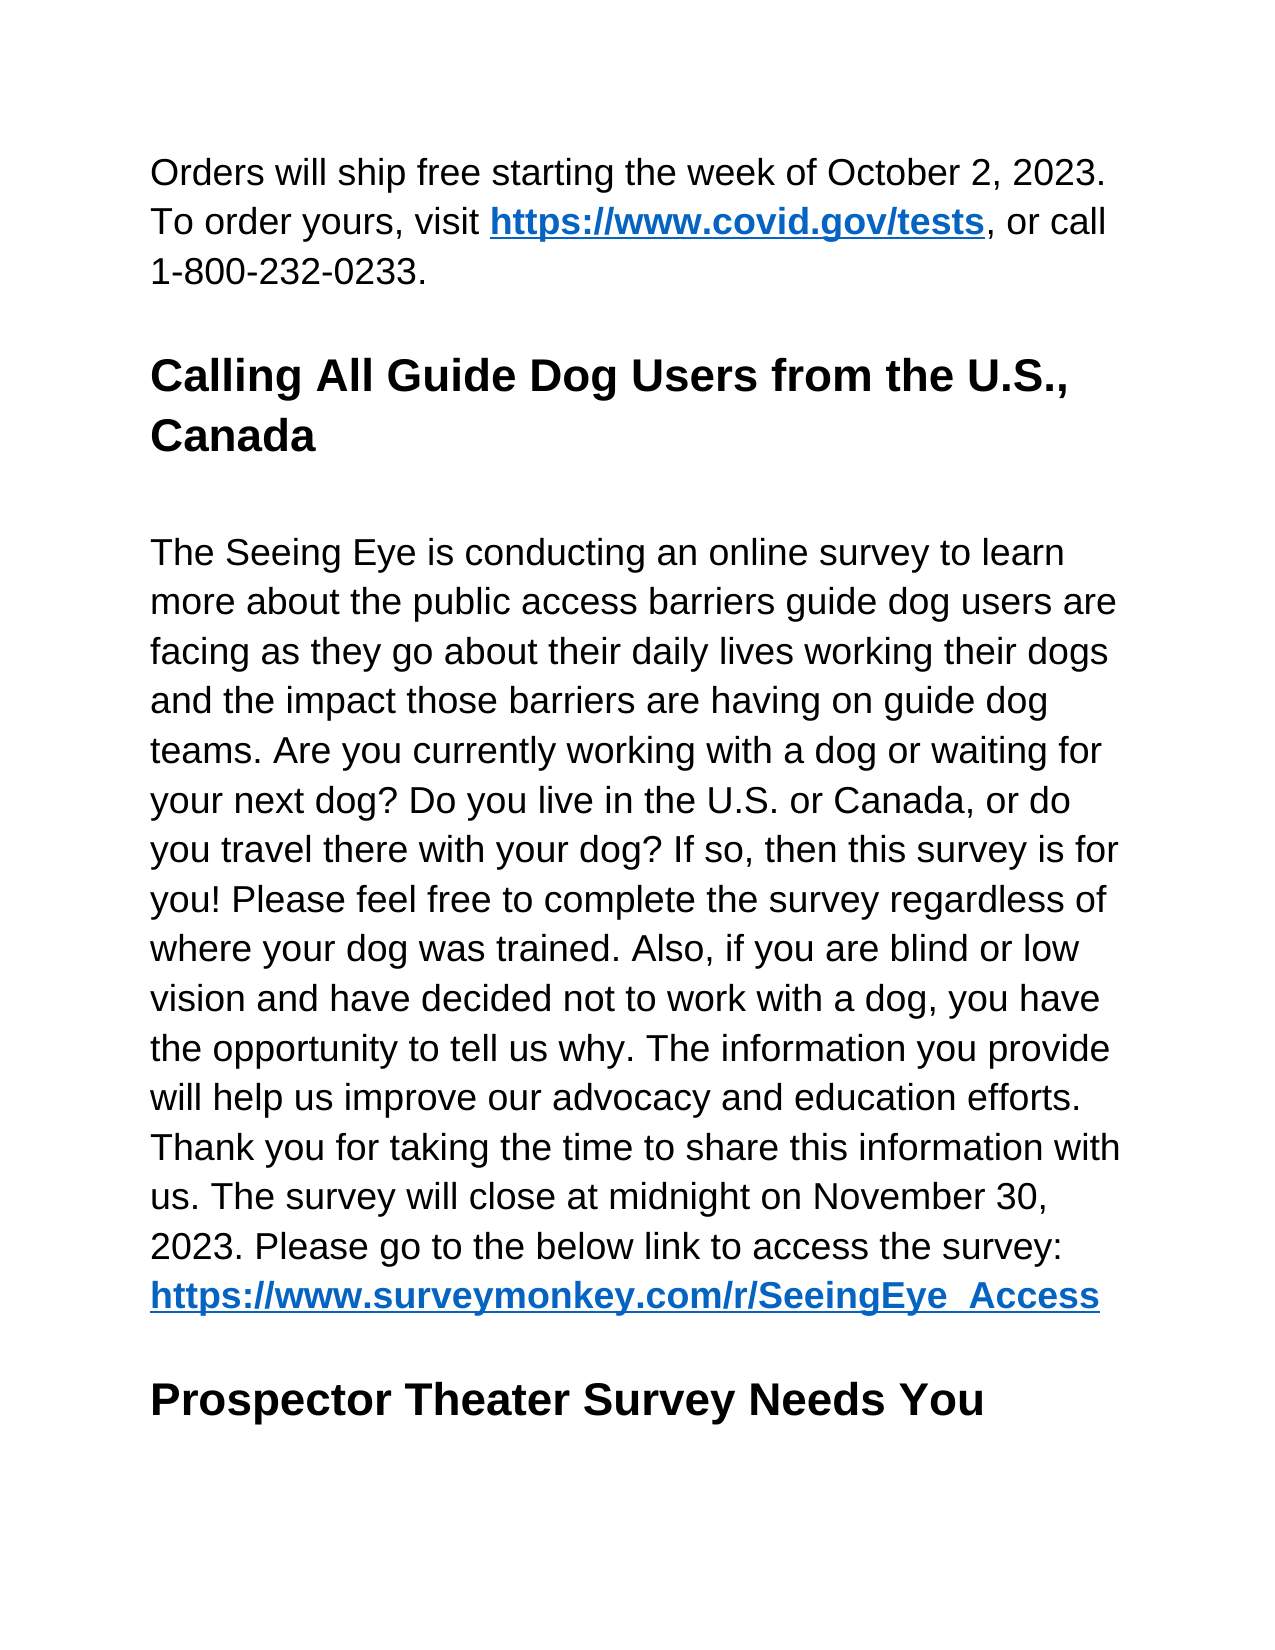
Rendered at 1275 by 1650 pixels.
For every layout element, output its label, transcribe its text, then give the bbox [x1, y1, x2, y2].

text https://www.surveymonkey.com/r/SeeingEye_Access [150, 1274, 1125, 1317]
subtitle Calling All Guide Dog Users from the U.S., Canada [150, 348, 1125, 462]
subtitle Prospector Theater Survey Needs You [150, 1373, 1125, 1426]
text The Seeing Eye is conducting an online survey to learn more about the public access barriers guide dog users are facing as they go about their daily lives working their dogs and the impact those barriers are having on guide dog teams. Are you currently working with a dog or waiting for your next dog? Do you live in the U.S. or Canada, or do you travel there with your dog? If so, then this survey is for you! Please feel free to complete the survey regardless of where your dog was trained. Also, if you are blind or low vision and have decided not to work with a dog, you have the opportunity to tell us why. The information you provide will help us improve our advocacy and education efforts. Thank you for taking the time to share this information with us. The survey will close at midnight on November 30, 2023. Please go to the below link to access the survey: [150, 530, 1125, 1267]
text Orders will ship free starting the week of October 2, 2023. To order yours, visit https://www.covid.gov/tests, or call 1-800-232-0233. [150, 150, 1125, 292]
